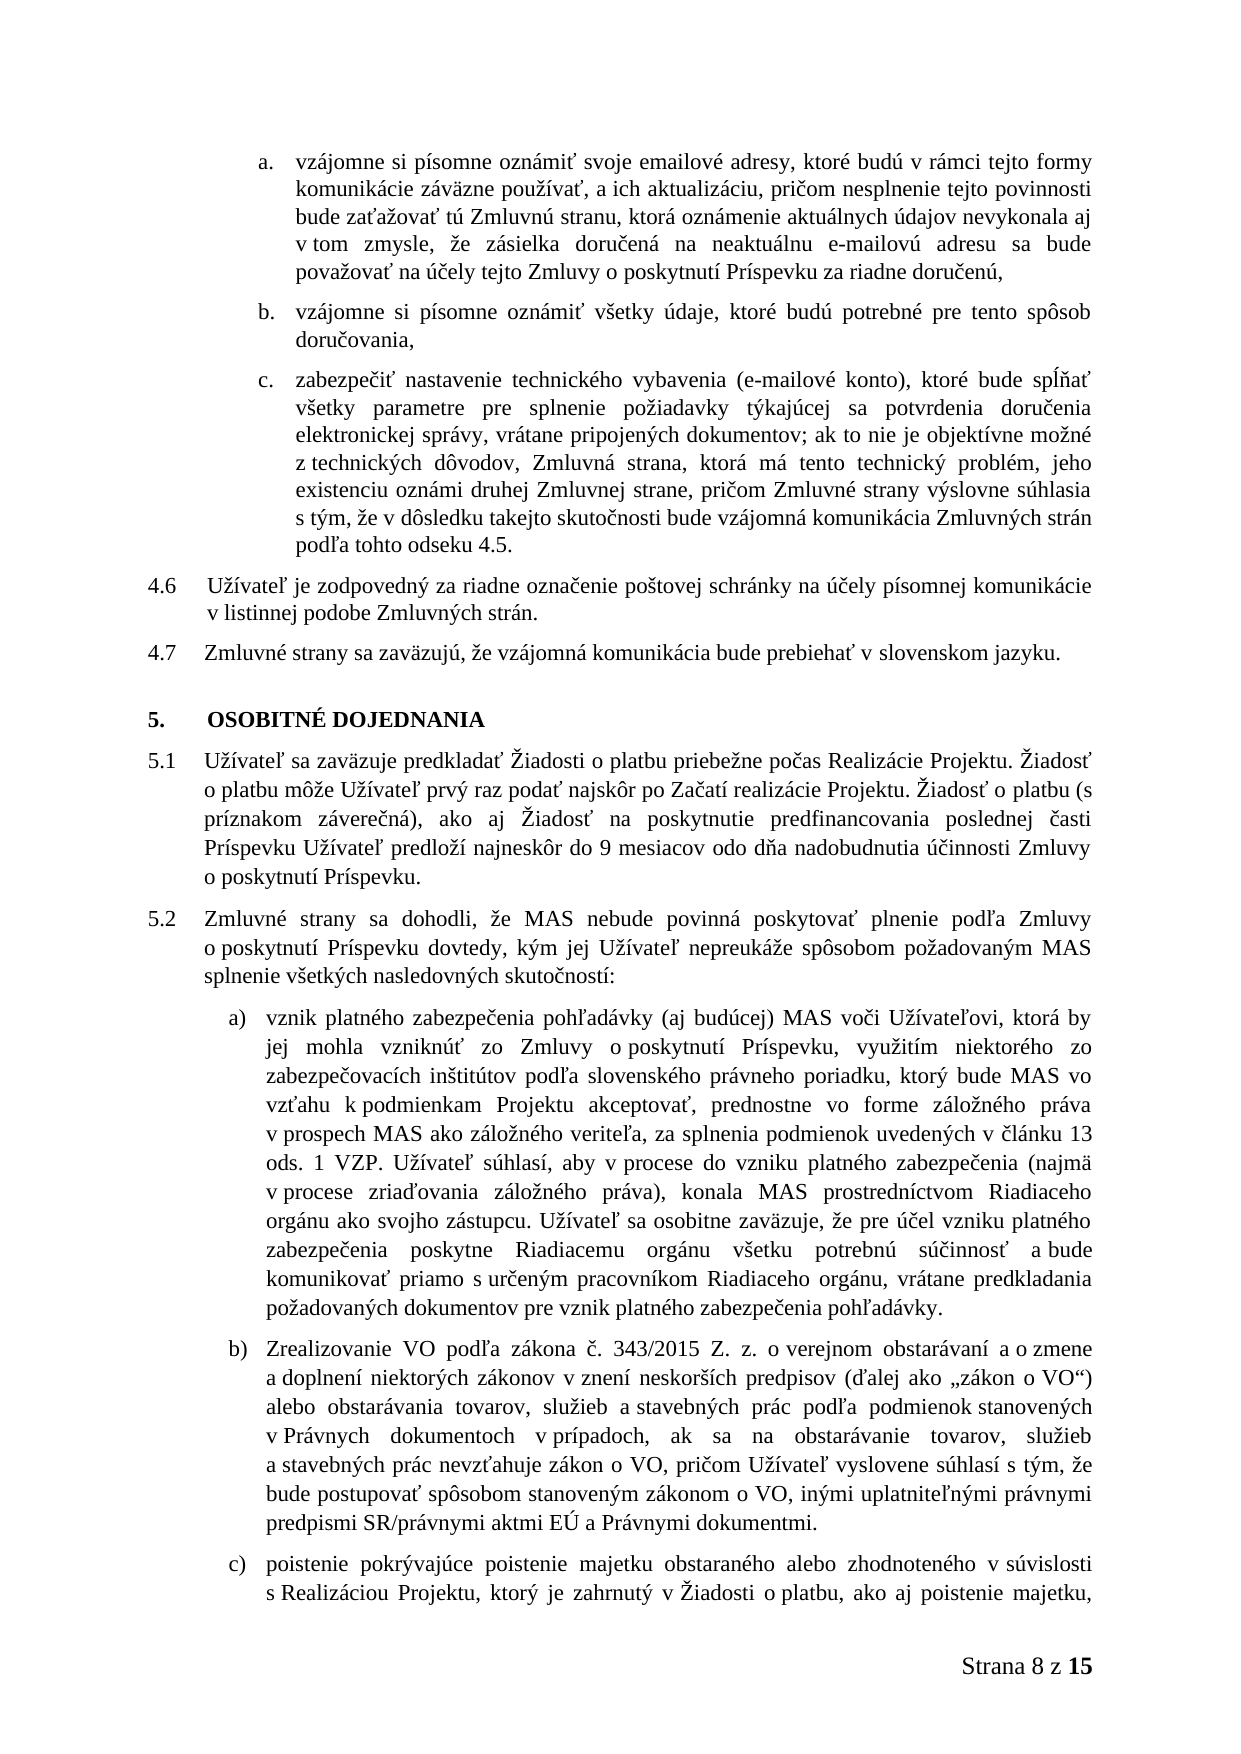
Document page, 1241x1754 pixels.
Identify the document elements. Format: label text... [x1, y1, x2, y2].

list vzájomne si písomne oznámiť všetky údaje, ktoré budú potrebné pre tento spôsob doručovania, [258, 298, 1092, 352]
text OSOBITNÉ DOJEDNANIA [148, 706, 1092, 732]
list zabezpečiť nastavenie technického vybavenia (e-mailové konto), ktoré bude spĺňať všetky parametre pre splnenie požiadavky týkajúcej sa potvrdenia doručenia elektronickej správy, vrátane pripojených dokumentov; ak to nie je objektívne možné z technických dôvodov, Zmluvná strana, ktorá má tento technický problém, jeho existenciu oznámi druhej Zmluvnej strane, pričom Zmluvné strany výslovne súhlasia s tým, že v dôsledku takejto skutočnosti bude vzájomná komunikácia Zmluvných strán podľa tohto odseku 4.5. [258, 366, 1092, 558]
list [228, 1550, 1092, 1606]
list vzájomne si písomne oznámiť svoje emailové adresy, ktoré budú v rámci tejto formy komunikácie záväzne používať, a ich aktualizáciu, pričom nesplnenie tejto povinnosti bude zaťažovať tú Zmluvnú stranu, ktorá oznámenie aktuálnych údajov nevykonala aj v tom zmysle, že zásielka doručená na neaktuálnu e-mailovú adresu sa bude považovať na účely tejto Zmluvy o poskytnutí Príspevku za riadne doručenú, [258, 148, 1092, 284]
text 4.7 Zmluvné strany sa zaväzujú, že vzájomná komunikácia bude prebiehať v slovenskom jazyku. [148, 639, 1092, 666]
list Zrealizovanie VO podľa zákona č. 343/2015 Z. z. o verejnom obstarávaní a o zmene a doplnení niektorých zákonov v znení neskorších predpisov (ďalej ako „zákon o VO“) alebo obstarávania tovarov, služieb a stavebných prác podľa podmienok stanovených v Právnych dokumentoch v prípadoch, ak sa na obstarávanie tovarov, služieb a stavebných prác nevzťahuje zákon o VO, pričom Užívateľ vyslovene súhlasí s tým, že bude postupovať spôsobom stanoveným zákonom o VO, inými uplatniteľnými právnymi predpismi SR/právnymi aktmi EÚ a Právnymi dokumentmi. [228, 1335, 1092, 1535]
text 4.6 Užívateľ je zodpovedný za riadne označenie poštovej schránky na účely písomnej komunikácie v listinnej podobe Zmluvných strán. [148, 572, 1092, 626]
text 5.2 Zmluvné strany sa dohodli, že MAS nebude povinná poskytovať plnenie podľa Zmluvy o poskytnutí Príspevku dovtedy, kým jej Užívateľ nepreukáže spôsobom požadovaným MAS splnenie všetkých nasledovných skutočností: [148, 904, 1092, 989]
list vznik platného zabezpečenia pohľadávky (aj budúcej) MAS voči Užívateľovi, ktorá by jej mohla vzniknúť zo Zmluvy o poskytnutí Príspevku, využitím niektorého zo zabezpečovacích inštitútov podľa slovenského právneho poriadku, ktorý bude MAS vo vzťahu k podmienkam Projektu akceptovať, prednostne vo forme záložného práva v prospech MAS ako záložného veriteľa, za splnenia podmienok uvedených v článku 13 ods. 1 VZP. Užívateľ súhlasí, aby v procese do vzniku platného zabezpečenia (najmä v procese zriaďovania záložného práva), konala MAS prostredníctvom Riadiaceho orgánu ako svojho zástupcu. Užívateľ sa osobitne zaväzuje, že pre účel vzniku platného zabezpečenia poskytne Riadiacemu orgánu všetku potrebnú súčinnosť a bude komunikovať priamo s určeným pracovníkom Riadiaceho orgánu, vrátane predkladania požadovaných dokumentov pre vznik platného zabezpečenia pohľadávky. [228, 1004, 1092, 1320]
text 5.1 Užívateľ sa zaväzuje predkladať Žiadosti o platbu priebežne počas Realizácie Projektu. Žiadosť o platbu môže Užívateľ prvý raz podať najskôr po Začatí realizácie Projektu. Žiadosť o platbu (s príznakom záverečná), ako aj Žiadosť na poskytnutie predfinancovania poslednej časti Príspevku Užívateľ predloží najneskôr do 9 mesiacov odo dňa nadobudnutia účinnosti Zmluvy o poskytnutí Príspevku. [148, 747, 1092, 889]
